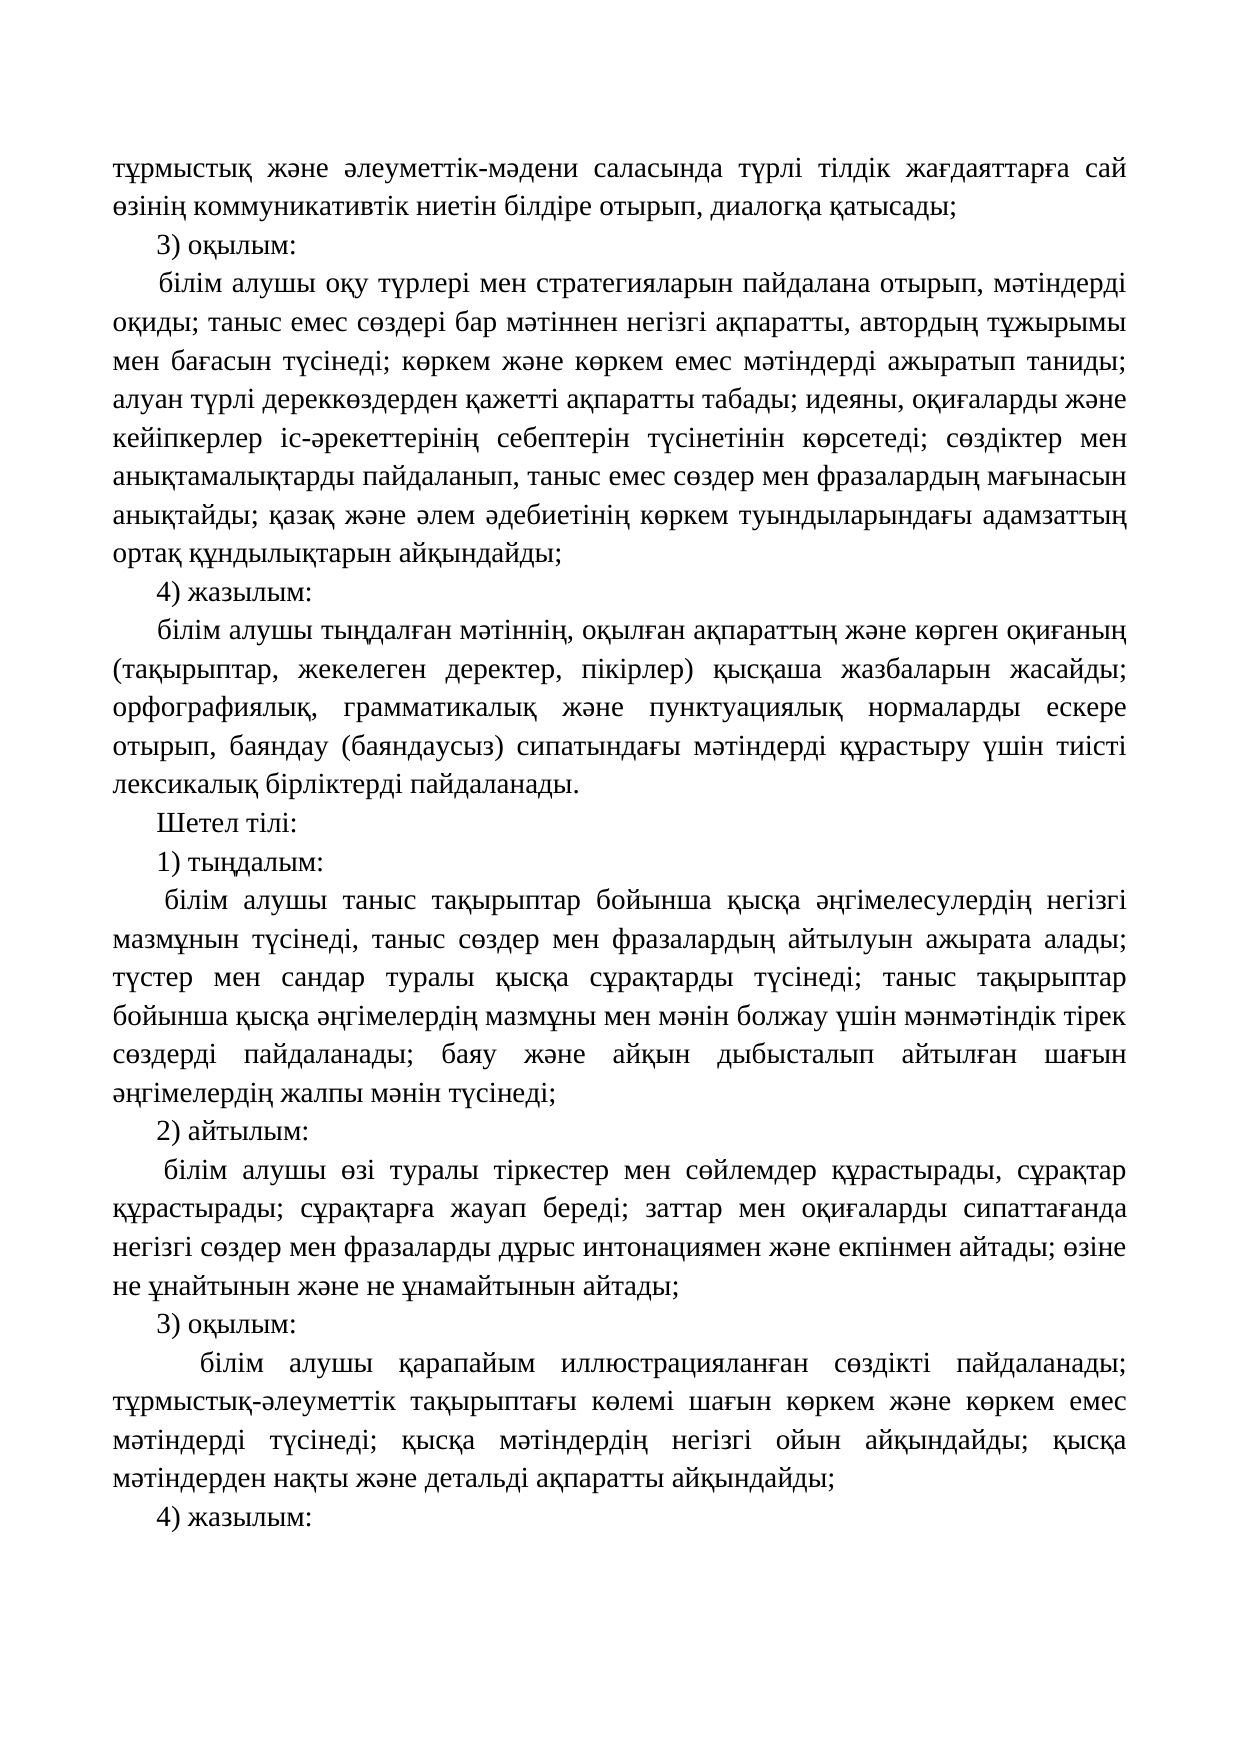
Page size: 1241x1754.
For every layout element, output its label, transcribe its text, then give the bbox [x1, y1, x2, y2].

text 2) айтылым: [112, 1113, 1128, 1147]
text 1) тыңдалым: [112, 844, 1128, 877]
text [112, 150, 1128, 222]
text білім алушы қарапайым иллюстрацияланған сөздікті пайдаланады; тұрмыстық-әлеуметтік тақырыптағы көлемі шағын көркем және көркем емес мәтіндерді түсінеді; қысқа мәтіндердің негізгі ойын айқындайды; қысқа мәтіндерден нақты және детальді ақпаратты айқындайды; [112, 1345, 1128, 1494]
text 4) жазылым: [112, 1499, 1128, 1532]
text білім алушы оқу түрлері мен стратегияларын пайдалана отырып, мәтіндерді оқиды; таныс емес сөздері бар мәтіннен негізгі ақпаратты, автордың тұжырымы мен бағасын түсінеді; көркем және көркем емес мәтіндерді ажыратып таниды; алуан түрлі дереккөздерден қажетті ақпаратты табады; идеяны, оқиғаларды және кейіпкерлер іс-әрекеттерінің себептерін түсінетінін көрсетеді; сөздіктер мен анықтамалықтарды пайдаланып, таныс емес сөздер мен фразалардың мағынасын анықтайды; қазақ және әлем әдебиетінің көркем туындыларындағы адамзаттың ортақ құндылықтарын айқындайды; [112, 266, 1128, 569]
text Шетел тілі: [112, 805, 1128, 839]
text білім алушы таныс тақырыптар бойынша қысқа әңгімелесулердің негізгі мазмұнын түсінеді, таныс сөздер мен фразалардың айтылуын ажырата алады; түстер мен сандар туралы қысқа сұрақтарды түсінеді; таныс тақырыптар бойынша қысқа әңгімелердің мазмұны мен мәнін болжау үшін мәнмәтіндік тірек сөздерді пайдаланады; баяу және айқын дыбысталып айтылған шағын әңгімелердің жалпы мәнін түсінеді; [112, 882, 1128, 1108]
text білім алушы тыңдалған мәтіннің, оқылған ақпараттың және көрген оқиғаның (тақырыптар, жекелеген деректер, пікірлер) қысқаша жазбаларын жасайды; орфографиялық, грамматикалық және пунктуациялық нормаларды ескере отырып, баяндау (баяндаусыз) сипатындағы мәтіндерді құрастыру үшін тиісті лексикалық бірліктерді пайдаланады. [112, 612, 1128, 800]
text 3) оқылым: [112, 1306, 1128, 1340]
text 3) оқылым: [112, 227, 1128, 261]
text білім алушы өзі туралы тіркестер мен сөйлемдер құрастырады, сұрақтар құрастырады; сұрақтарға жауап береді; заттар мен оқиғаларды сипаттағанда негізгі сөздер мен фразаларды дұрыс интонациямен және екпінмен айтады; өзіне не ұнайтынын және не ұнамайтынын айтады; [112, 1152, 1128, 1301]
text 4) жазылым: [112, 574, 1128, 607]
